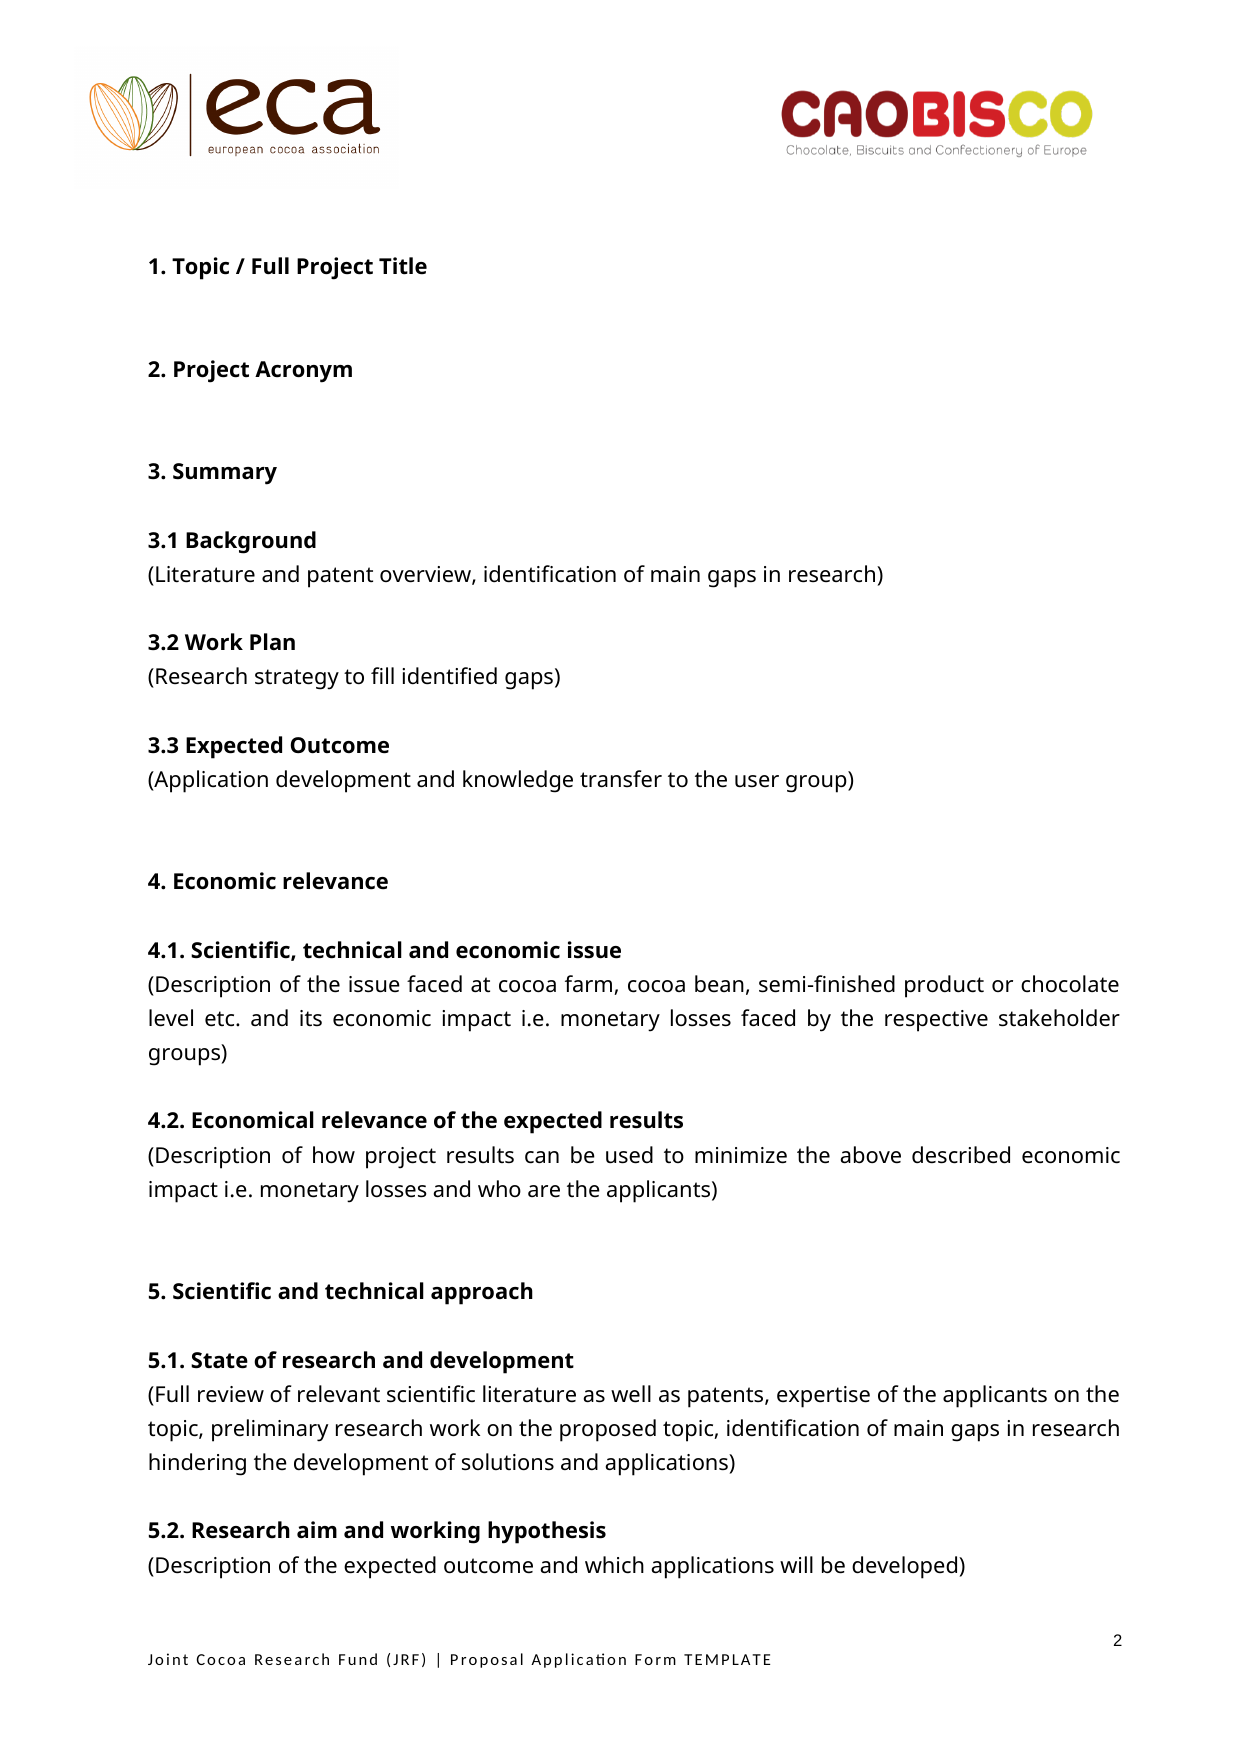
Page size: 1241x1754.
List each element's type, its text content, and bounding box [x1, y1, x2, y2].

text 3.1 Background [148, 525, 1122, 554]
text (Research strategy to fill identified gaps) [148, 661, 1122, 691]
text 4. Economic relevance [148, 866, 1122, 896]
text (Description of how project results can be used to minimize the above described economic impact i.e. monetary losses and who are the applicants) [148, 1140, 1122, 1204]
text (Literature and patent overview, identification of main gaps in research) [148, 559, 1122, 589]
text 4.1. Scientific, technical and economic issue [148, 935, 1122, 964]
picture [74, 46, 399, 189]
text 5.2. Research aim and working hypothesis [148, 1516, 1122, 1545]
text (Full review of relevant scientific literature as well as patents, expertise of the applicants on the topic, preliminary research work on the proposed topic, identification of main gaps in research hindering the development of solutions and applications) [148, 1379, 1122, 1477]
text 3.3 Expected Outcome [148, 730, 1122, 759]
text 3. Summary [148, 456, 1122, 486]
text (Description of the issue faced at cocoa farm, cocoa bean, semi-finished product or chocolate level etc. and its economic impact i.e. monetary losses faced by the respective stakeholder groups) [148, 969, 1122, 1067]
text 5. Scientific and technical approach [148, 1276, 1122, 1306]
text (Application development and knowledge transfer to the user group) [148, 764, 1122, 794]
text 1. Topic / Full Project Title [148, 251, 1122, 281]
text 5.1. State of research and development [148, 1345, 1122, 1374]
picture [750, 84, 1123, 163]
text 4.2. Economical relevance of the expected results [148, 1106, 1122, 1135]
text (Description of the expected outcome and which applications will be developed) [148, 1550, 1122, 1579]
text 3.2 Work Plan [148, 627, 1122, 657]
text 2. Project Acronym [148, 354, 1122, 384]
